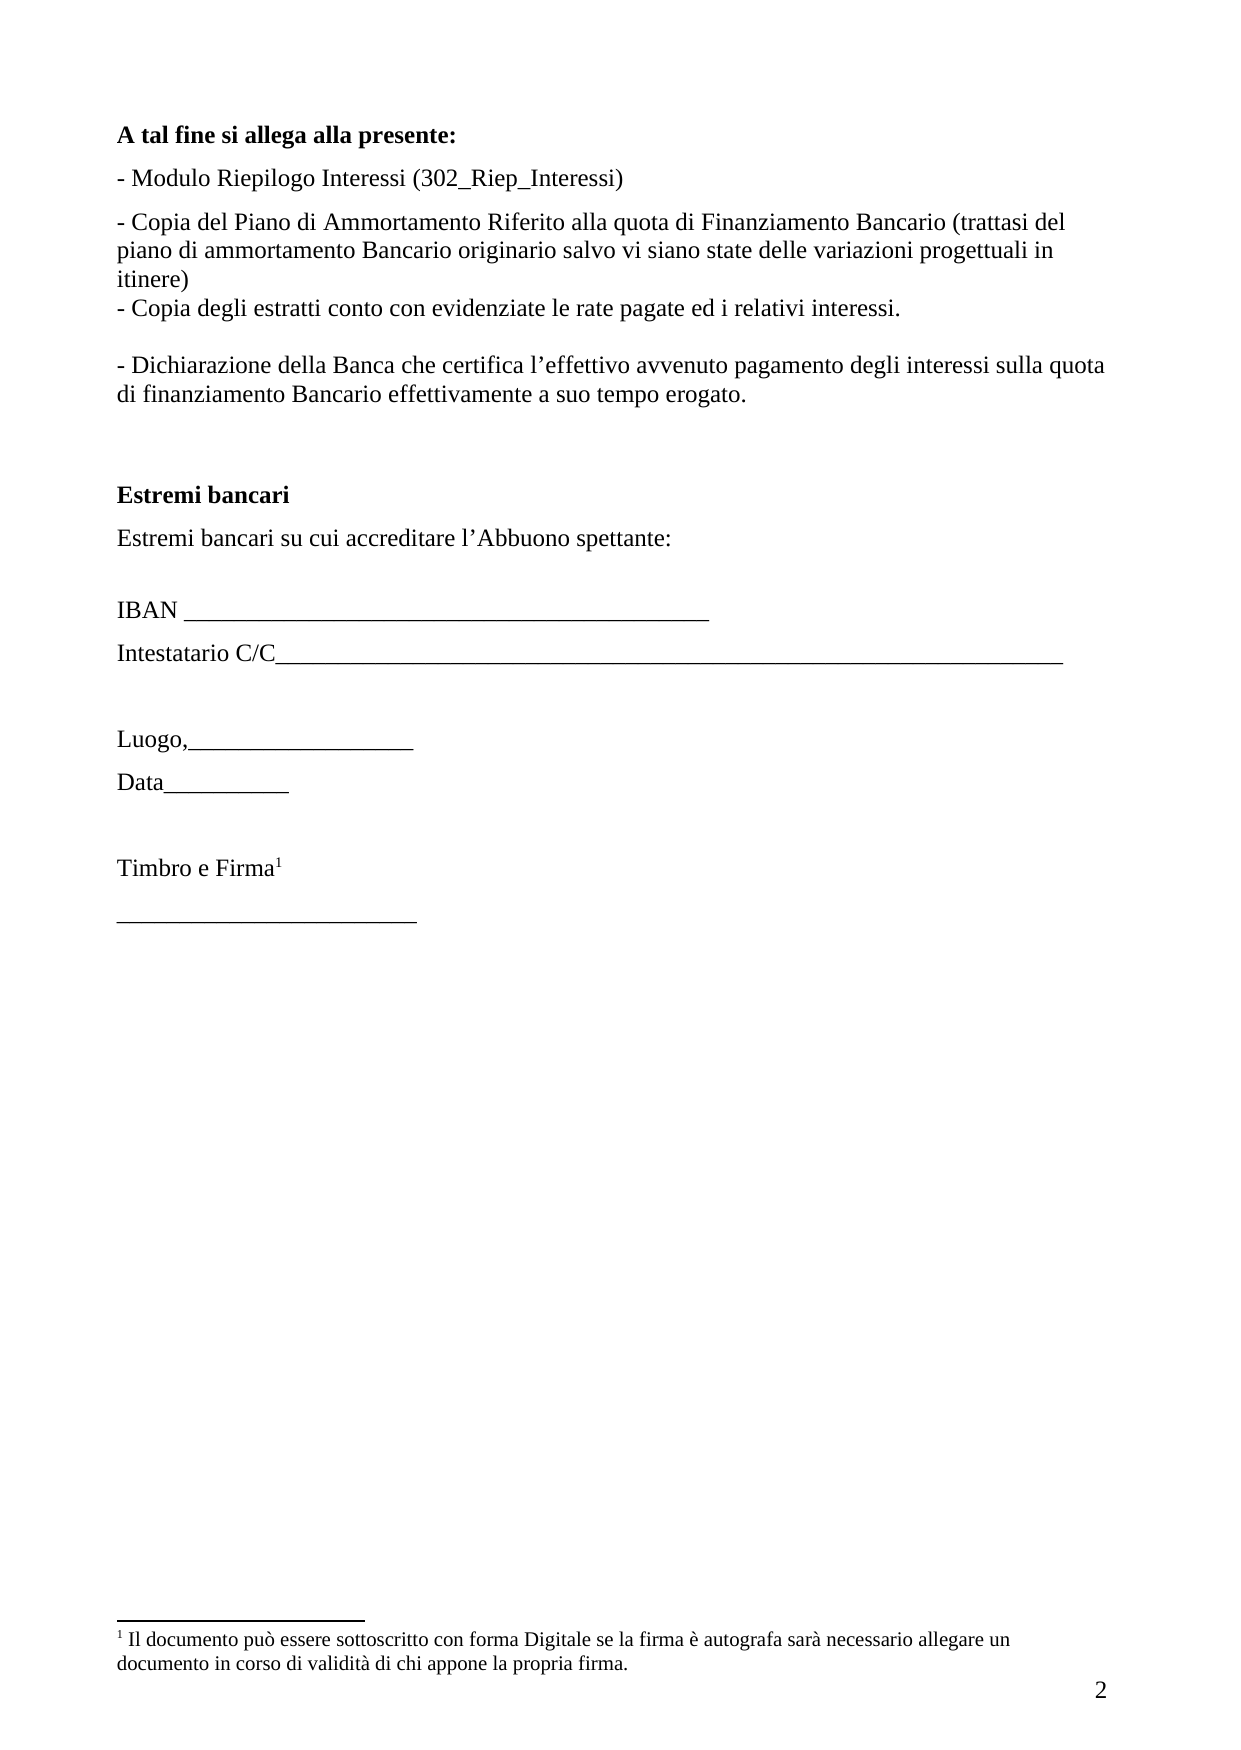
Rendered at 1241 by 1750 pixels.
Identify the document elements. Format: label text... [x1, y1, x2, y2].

text ________________________ [117, 897, 1107, 925]
text Estremi bancari [117, 480, 1107, 508]
text - Copia del Piano di Ammortamento Riferito alla quota di Finanziamento Bancario (trattasi del piano di ammortamento Bancario originario salvo vi siano state delle variazioni progettuali in itinere) [117, 207, 1107, 293]
text - Dichiarazione della Banca che certifica l’effettivo avvenuto pagamento degli interessi sulla quota di finanziamento Bancario effettivamente a suo tempo erogato. [117, 350, 1107, 408]
text Timbro e Firma [117, 853, 1107, 882]
text Data__________ [117, 767, 1107, 796]
text - Copia degli estratti conto con evidenziate le rate pagate ed i relativi interessi. [117, 293, 1107, 322]
text Intestatario C/C_______________________________________________________________ [117, 638, 1107, 667]
text - Modulo Riepilogo Interessi (302_Riep_Interessi) [117, 163, 1107, 192]
text Estremi bancari su cui accreditare l’Abbuono spettante: [117, 523, 1107, 552]
text A tal fine si allega alla presente: [117, 120, 1107, 149]
text Luogo,__________________ [117, 724, 1107, 753]
text IBAN __________________________________________ [117, 595, 1107, 623]
